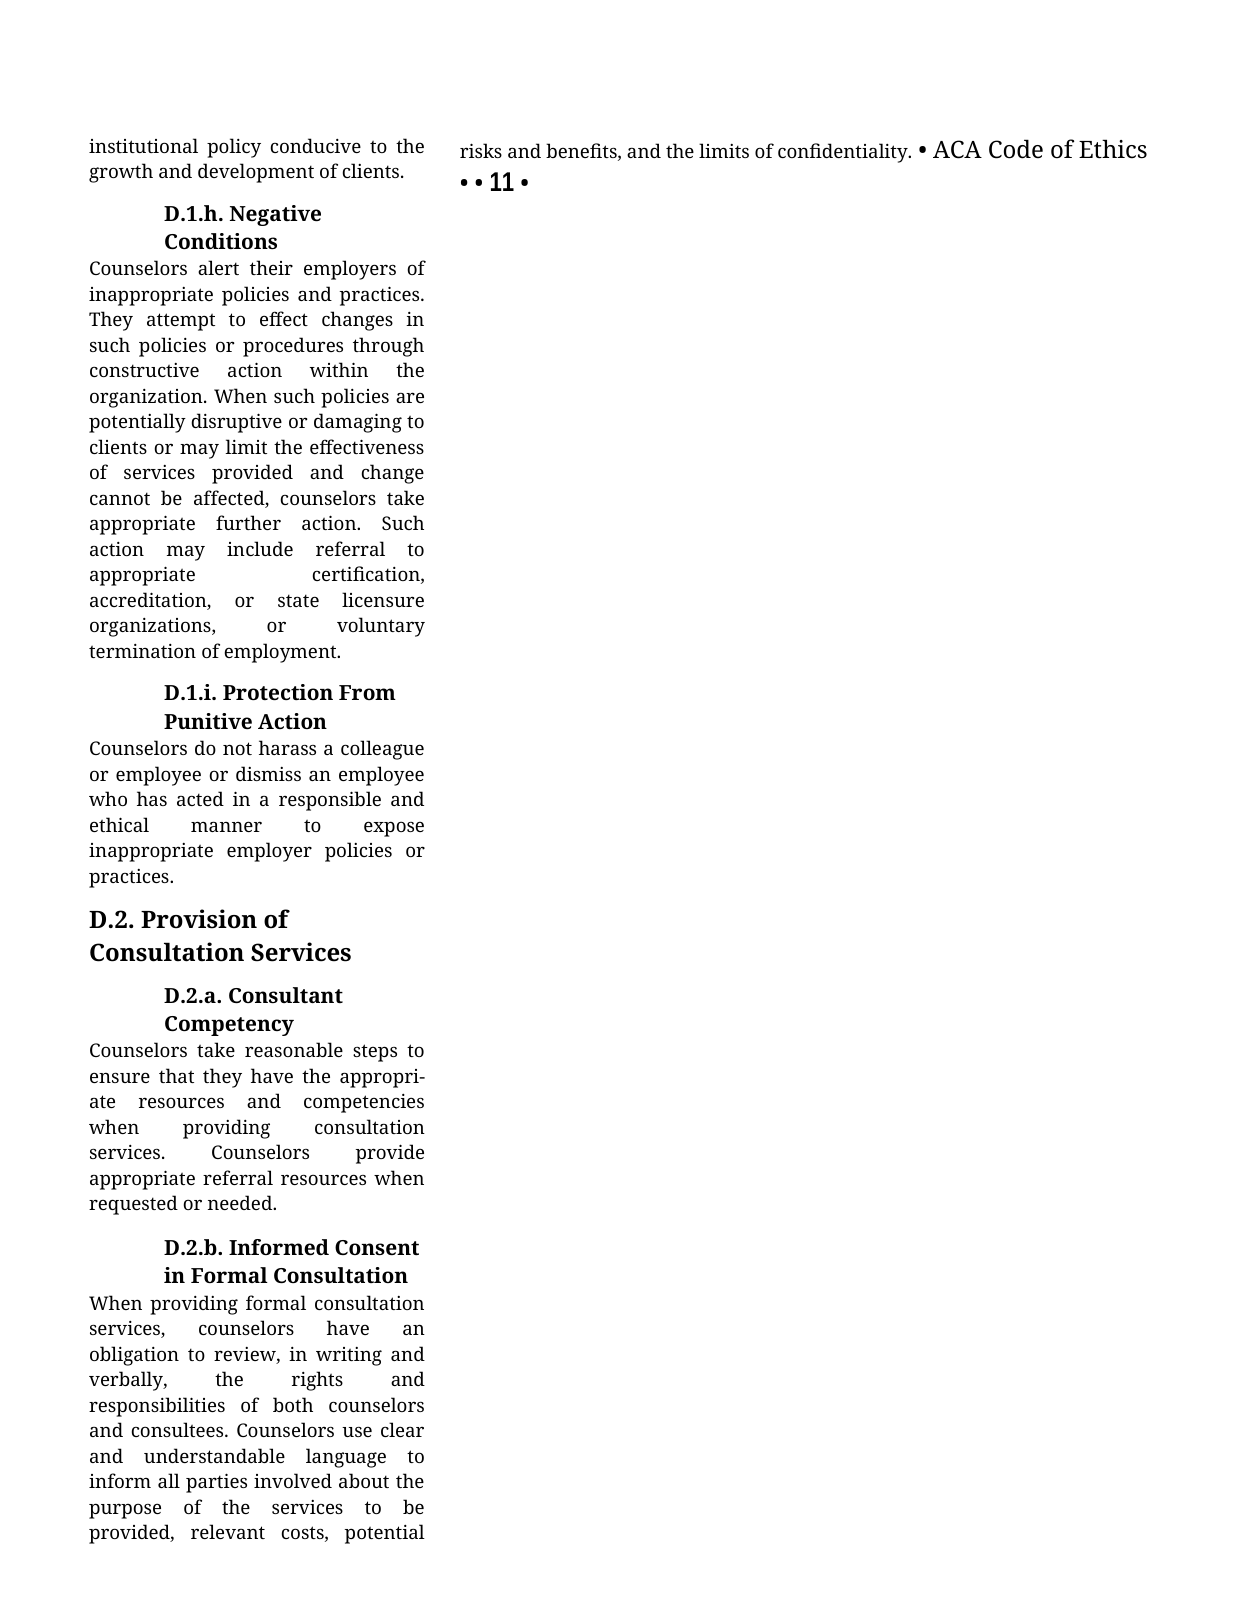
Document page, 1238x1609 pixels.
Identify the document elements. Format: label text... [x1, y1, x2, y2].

text D.2. Provision of Consultation Services [89, 903, 425, 968]
text D.1.h. Negative Conditions [164, 199, 425, 256]
text Counselors take reasonable steps to ensure that they have the appropriate resources and competencies when providing consultation services. Counselors provide appropriate referral resources when requested or needed. [89, 1038, 425, 1216]
text D.2.a. Consultant Competency [164, 981, 425, 1038]
text Counselors alert their employers of inappropriate policies and practices. They attempt to effect changes in such policies or procedures through constructive action within the organization. When such policies are potentially disruptive or damaging to clients or may limit the effectiveness of services provided and change cannot be affected, counselors take appropriate further action. Such action may include referral to appropriate certification, accreditation, or state licensure organizations, or voluntary termination of employment. [89, 256, 425, 664]
text When providing formal consultation services, counselors have an obligation to review, in writing and verbally, the rights and responsibilities of both counselors and consultees. Counselors use clear and understandable language to inform all parties involved about the purpose of the services to be provided, relevant costs, potential risks and benefits, and the limits of confidentiality. • ACA Code of Ethics • • 11 • [459, 133, 1148, 198]
text D.1.i. Protection From Punitive Action [164, 678, 425, 735]
text When providing formal consultation services, counselors have an obligation to review, in writing and verbally, the rights and responsibilities of both counselors and consultees. Counselors use clear and understandable language to inform all parties involved about the purpose of the services to be provided, relevant costs, potential risks and benefits, and the limits of confidentiality. • ACA Code of Ethics • • 11 • [89, 1290, 425, 1545]
text Counselors do not harass a colleague or employee or dismiss an employee who has acted in a responsible and ethical manner to expose inappropriate employer policies or practices. [89, 735, 425, 888]
text D.2.b. Informed Consent in Formal Consultation [164, 1233, 425, 1290]
